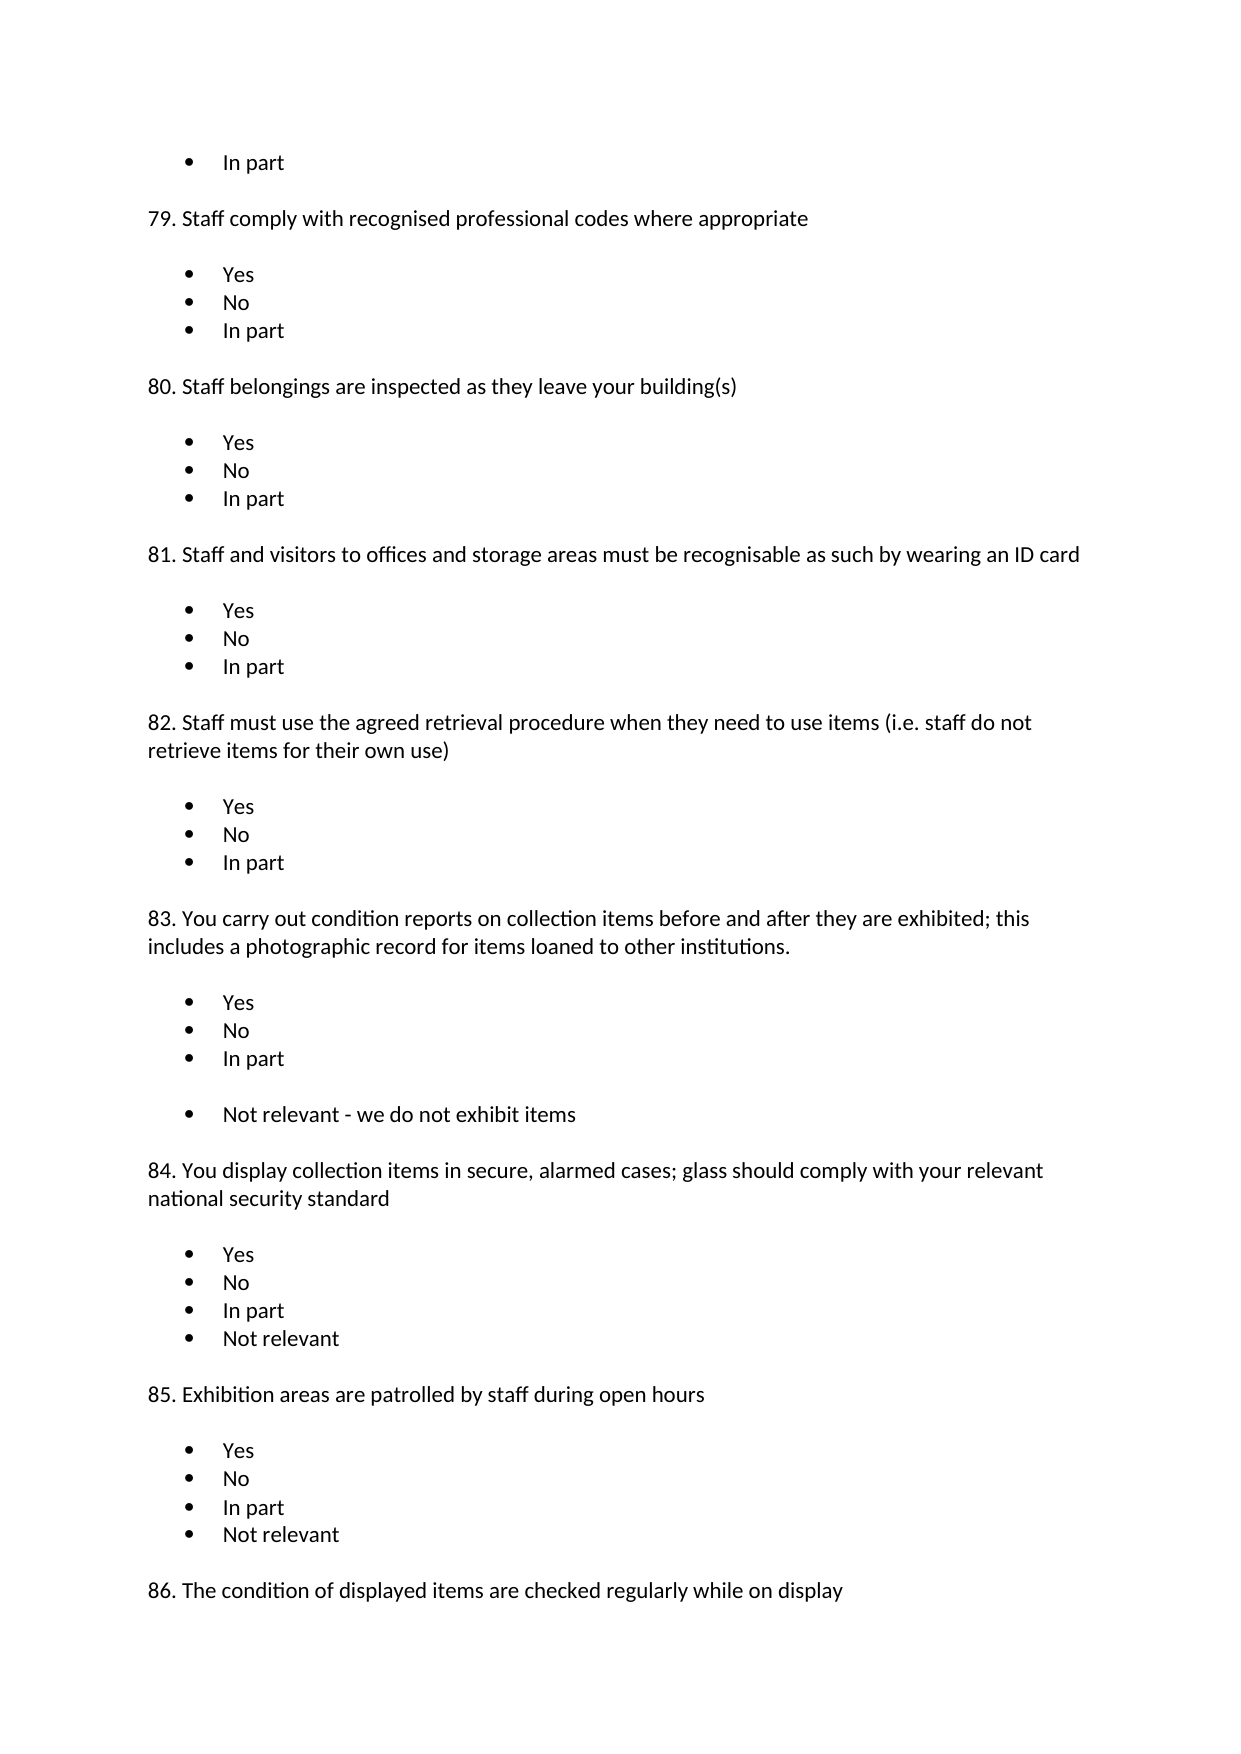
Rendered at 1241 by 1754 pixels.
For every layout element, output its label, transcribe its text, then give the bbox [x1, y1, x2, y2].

list In part [185, 484, 1093, 512]
list No [185, 1464, 1093, 1493]
text 80. Staff belongings are inspected as they leave your building(s) [148, 372, 1093, 400]
list Yes [185, 596, 1093, 624]
list In part [185, 848, 1093, 876]
list Yes [185, 428, 1093, 456]
list No [185, 820, 1093, 848]
list No [185, 1268, 1093, 1296]
text 84. You display collection items in secure, alarmed cases; glass should comply with your relevant national security standard [148, 1156, 1093, 1212]
list Yes [185, 260, 1093, 288]
list In part [185, 1044, 1093, 1072]
list In part [185, 148, 1093, 176]
text 79. Staff comply with recognised professional codes where appropriate [148, 204, 1093, 232]
list In part [185, 1493, 1093, 1521]
list Yes [185, 1240, 1093, 1268]
list In part [185, 1296, 1093, 1324]
text 85. Exhibition areas are patrolled by staff during open hours [148, 1381, 1093, 1408]
list Not relevant [185, 1324, 1093, 1352]
list Not relevant - we do not exhibit items [185, 1100, 1093, 1128]
list No [185, 624, 1093, 652]
list In part [185, 652, 1093, 680]
list In part [185, 316, 1093, 344]
list Yes [185, 792, 1093, 820]
list No [185, 456, 1093, 484]
list Not relevant [185, 1521, 1093, 1549]
list No [185, 288, 1093, 316]
list Yes [185, 1437, 1093, 1464]
text 86. The condition of displayed items are checked regularly while on display [148, 1577, 1093, 1605]
text 81. Staff and visitors to offices and storage areas must be recognisable as such by wearing an ID card [148, 540, 1093, 568]
list Yes [185, 988, 1093, 1016]
list No [185, 1016, 1093, 1044]
text 82. Staff must use the agreed retrieval procedure when they need to use items (i.e. staff do not retrieve items for their own use) [148, 708, 1093, 764]
text 83. You carry out condition reports on collection items before and after they are exhibited; this includes a photographic record for items loaned to other institutions. [148, 904, 1093, 960]
